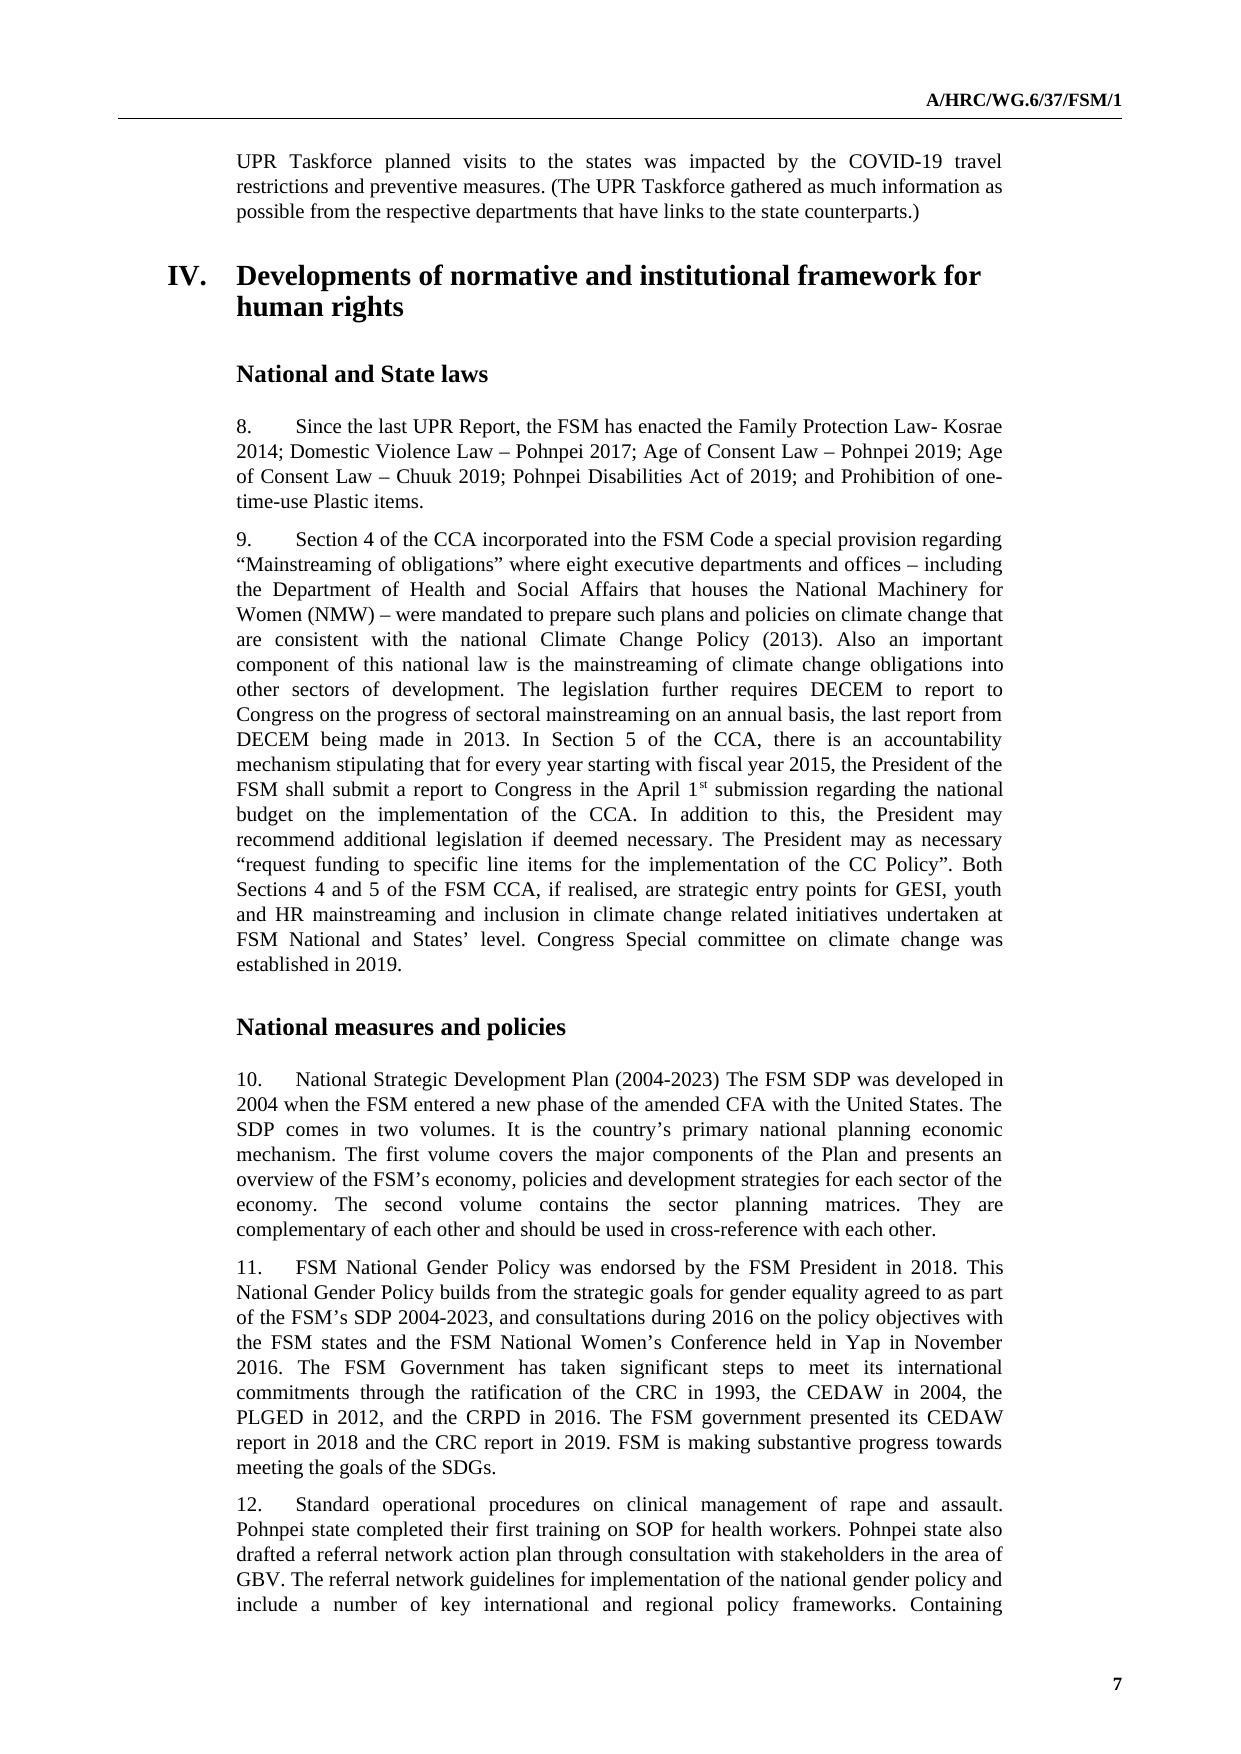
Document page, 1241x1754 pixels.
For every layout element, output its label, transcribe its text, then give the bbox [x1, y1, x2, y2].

text National measures and policies [118, 1013, 1004, 1041]
text 10. National Strategic Development Plan (2004-2023) The FSM SDP was developed in 2004 when the FSM entered a new phase of the amended CFA with the United States. The SDP comes in two volumes. It is the country’s primary national planning economic mechanism. The first volume covers the major components of the Plan and presents an overview of the FSM’s economy, policies and development strategies for each sector of the economy. The second volume contains the sector planning matrices. They are complementary of each other and should be used in cross-reference with each other. [236, 1066, 1004, 1241]
text 9. Section 4 of the CCA incorporated into the FSM Code a special provision regarding “Mainstreaming of obligations” where eight executive departments and offices – including the Department of Health and Social Affairs that houses the National Machinery for Women (NMW) – were mandated to prepare such plans and policies on climate change that are consistent with the national Climate Change Policy (2013). Also an important component of this national law is the mainstreaming of climate change obligations into other sectors of development. The legislation further requires DECEM to report to Congress on the progress of sectoral mainstreaming on an annual basis, the last report from DECEM being made in 2013. In Section 5 of the CCA, there is an accountability mechanism stipulating that for every year starting with fiscal year 2015, the President of the FSM shall submit a report to Congress in the April 1st submission regarding the national budget on the implementation of the CCA. In addition to this, the President may recommend additional legislation if deemed necessary. The President may as necessary “request funding to specific line items for the implementation of the CC Policy”. Both Sections 4 and 5 of the FSM CCA, if realised, are strategic entry points for GESI, youth and HR mainstreaming and inclusion in climate change related initiatives undertaken at FSM National and States’ level. Congress Special committee on climate change was established in 2019. [236, 526, 1004, 976]
text 11. FSM National Gender Policy was endorsed by the FSM President in 2018. This National Gender Policy builds from the strategic goals for gender equality agreed to as part of the FSM’s SDP 2004-2023, and consultations during 2016 on the policy objectives with the FSM states and the FSM National Women’s Conference held in Yap in November 2016. The FSM Government has taken significant steps to meet its international commitments through the ratification of the CRC in 1993, the CEDAW in 2004, the PLGED in 2012, and the CRPD in 2016. The FSM government presented its CEDAW report in 2018 and the CRC report in 2019. FSM is making substantive progress towards meeting the goals of the SDGs. [236, 1254, 1004, 1479]
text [236, 148, 1004, 223]
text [236, 1491, 1004, 1616]
text National and State laws [118, 360, 1004, 388]
text IV. Developments of normative and institutional framework for human rights [118, 260, 1004, 323]
text 8. Since the last UPR Report, the FSM has enacted the Family Protection Law- Kosrae 2014; Domestic Violence Law – Pohnpei 2017; Age of Consent Law – Pohnpei 2019; Age of Consent Law – Chuuk 2019; Pohnpei Disabilities Act of 2019; and Prohibition of one-time-use Plastic items. [236, 413, 1004, 513]
